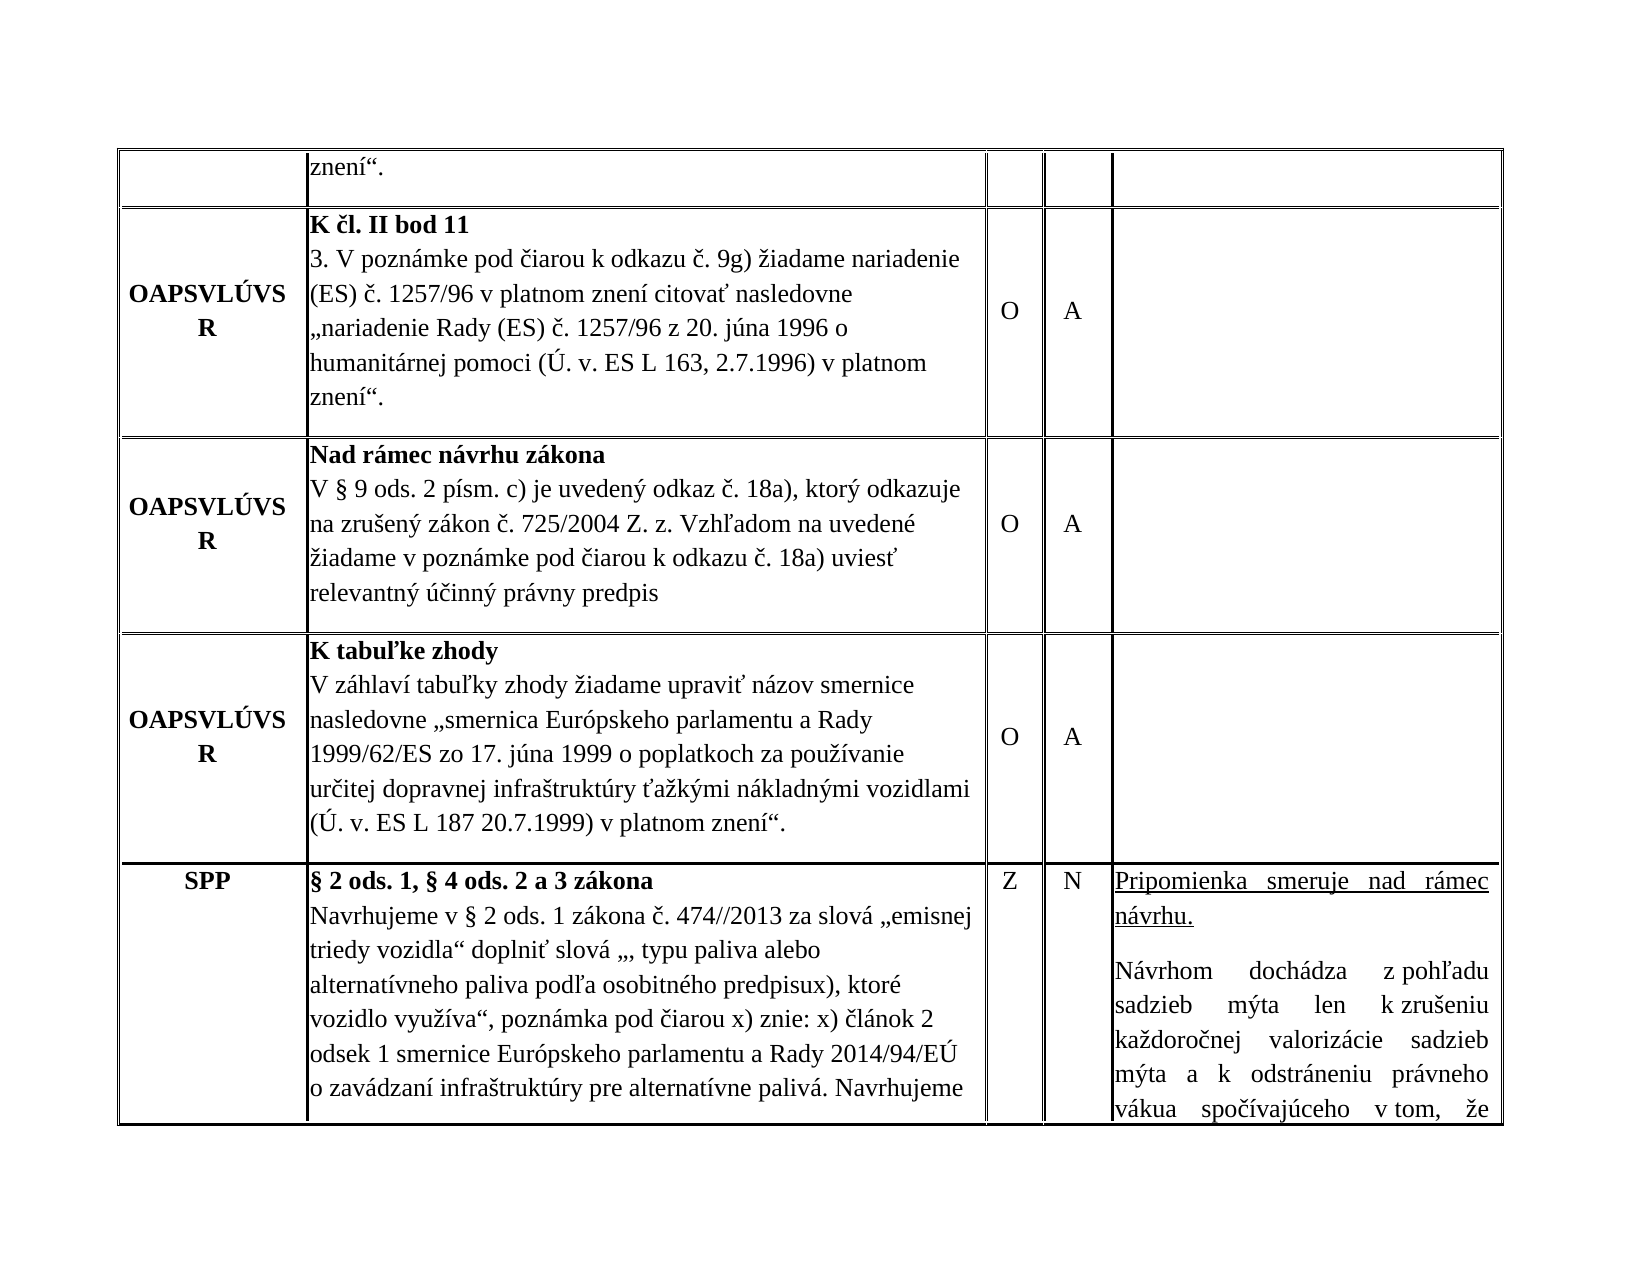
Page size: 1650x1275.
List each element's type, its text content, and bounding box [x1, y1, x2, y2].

table_cell O [988, 635, 1042, 862]
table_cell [307, 865, 987, 1123]
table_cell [307, 151, 987, 206]
table_cell OAPSVLÚVSR [118, 206, 307, 436]
table_cell A [1046, 635, 1111, 862]
table_cell O [987, 149, 1044, 206]
table_cell A [1046, 209, 1111, 436]
table_cell Z [987, 862, 1044, 1123]
table_cell N [1044, 865, 1112, 1123]
table_cell Nad rámec návrhu zákona V § 9 ods. 2 písm. c) je uvedený odkaz č. 18a), ktorý odkazuje na zrušený zákon č. 725/2004 Z. z. Vzhľadom na uvedené žiadame v poznámke pod čiarou k odkazu č. 18a) uviesť relevantný účinný právny predpis [309, 439, 985, 632]
table_cell O [988, 439, 1042, 632]
table_cell [1112, 206, 1502, 436]
table_cell [1112, 151, 1501, 206]
table_cell OAPSVLÚVSR [118, 436, 307, 632]
table_cell O [988, 209, 1042, 436]
table_cell OAPSVLÚVSR [120, 151, 307, 206]
table_cell [1112, 436, 1502, 632]
table_cell K čl. II bod 11 3. V poznámke pod čiarou k odkazu č. 9g) žiadame nariadenie (ES) č. 1257/96 v platnom znení citovať nasledovne „nariadenie Rady (ES) č. 1257/96 z 20. júna 1996 o humanitárnej pomoci (Ú. v. ES L 163, 2.7.1996) v platnom znení“. [309, 209, 985, 436]
table_cell A [1046, 439, 1111, 632]
table_cell A [1044, 151, 1112, 206]
table_cell OAPSVLÚVSR [118, 632, 307, 862]
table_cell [1112, 862, 1501, 1123]
table_cell SPP [120, 862, 307, 1123]
table_cell [1112, 632, 1502, 862]
table_cell K tabuľke zhody V záhlaví tabuľky zhody žiadame upraviť názov smernice nasledovne „smernica Európskeho parlamentu a Rady 1999/62/ES zo 17. júna 1999 o poplatkoch za používanie určitej dopravnej infraštruktúry ťažkými nákladnými vozidlami (Ú. v. ES L 187 20.7.1999) v platnom znení“. [309, 635, 985, 862]
